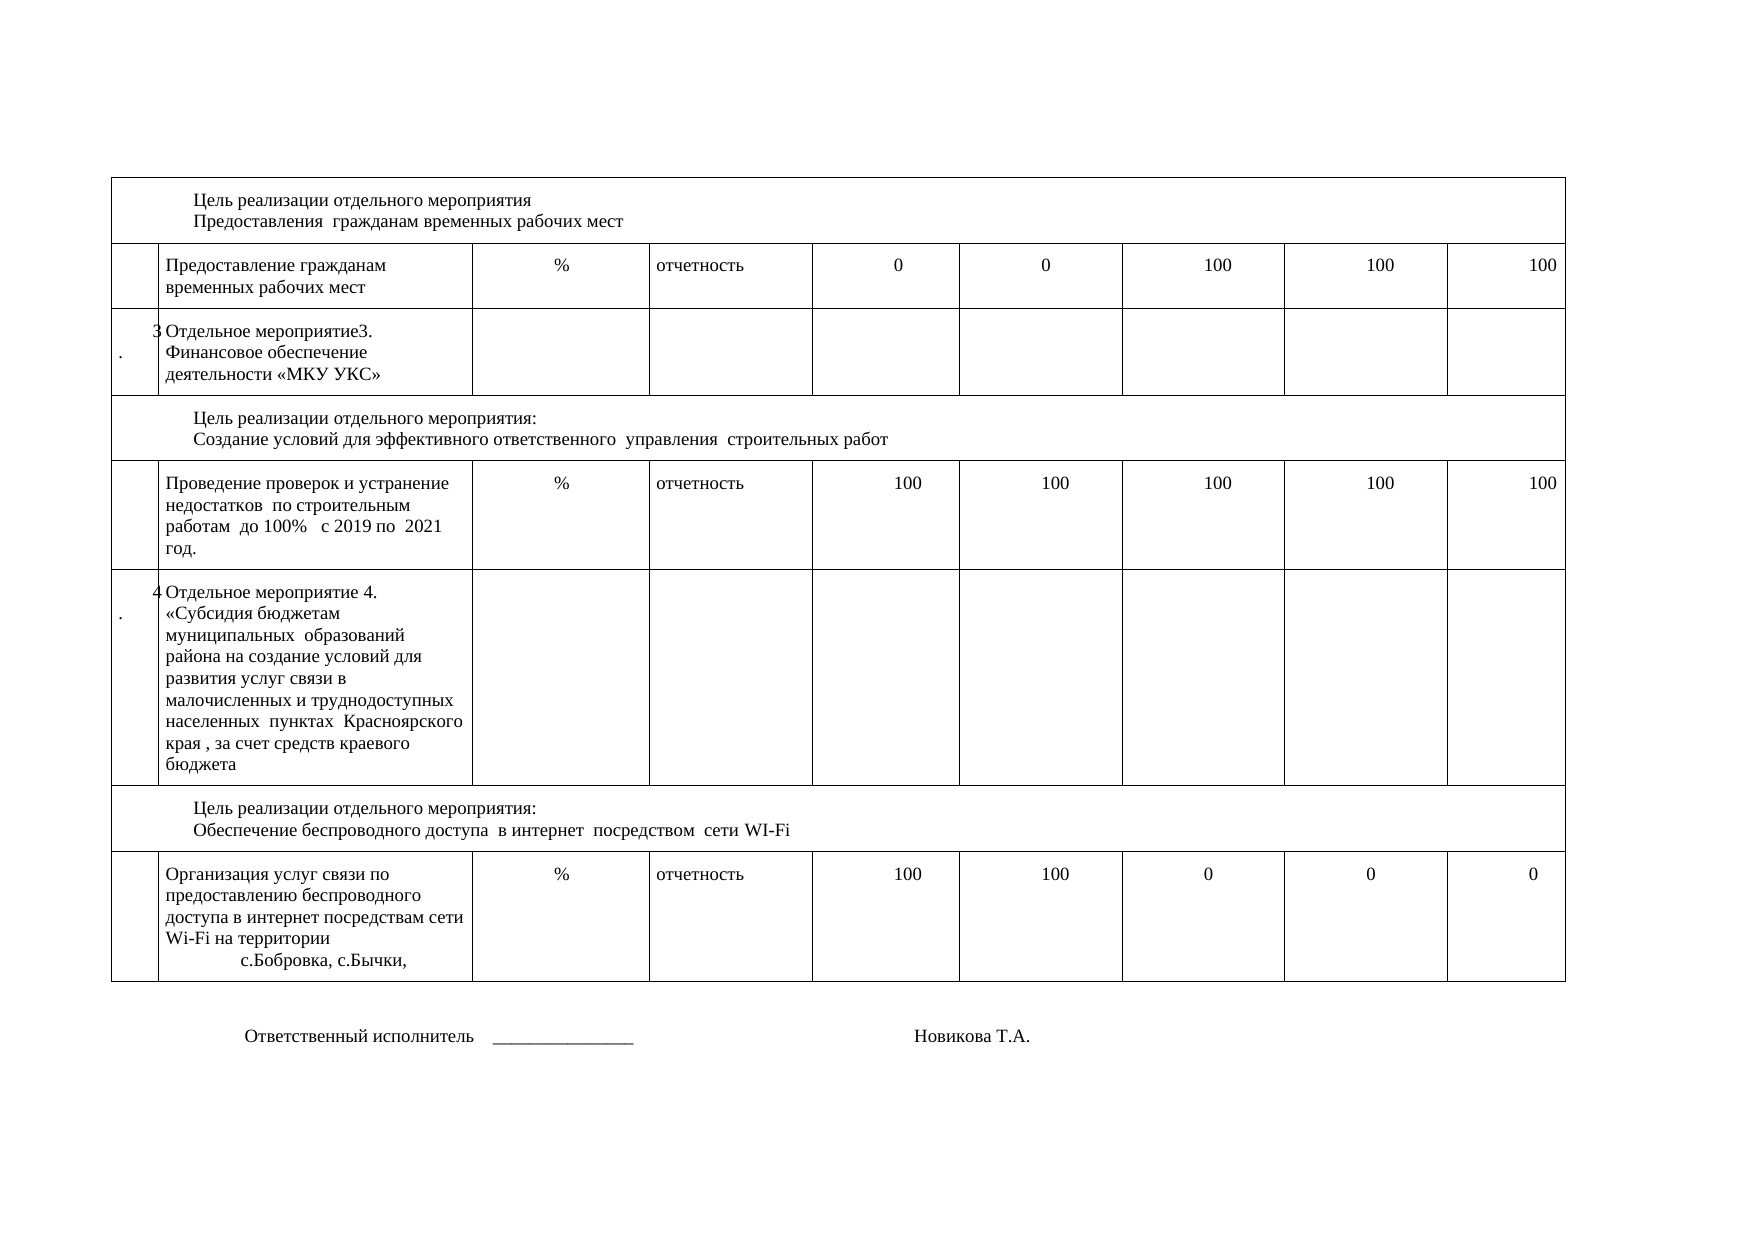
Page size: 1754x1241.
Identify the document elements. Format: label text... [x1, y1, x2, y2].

table_cell 100 [960, 852, 1122, 981]
table_cell [1448, 309, 1565, 395]
table_cell [473, 570, 649, 785]
table_cell 100 [1448, 461, 1565, 569]
table_cell 100 [1123, 461, 1284, 569]
table_cell Цель реализации отдельного мероприятия: Обеспечение беспроводного доступа в интернет посредством сети WI-Fi [112, 786, 1565, 851]
text Ответственный исполнитель _______________ Новикова Т.А. [118, 1025, 1636, 1047]
table_cell 100 [1448, 244, 1565, 308]
table_cell [1285, 570, 1447, 785]
table_cell [1123, 309, 1284, 395]
table_cell отчетность [650, 852, 812, 981]
table_cell [1285, 309, 1447, 395]
table_cell [960, 570, 1122, 785]
table_cell [960, 309, 1122, 395]
table_cell [1448, 570, 1565, 785]
table_cell 3. [112, 309, 158, 395]
table_cell отчетность [650, 461, 812, 569]
table_cell 0 [1285, 852, 1447, 981]
table_cell 0 [813, 244, 959, 308]
table_cell [473, 309, 649, 395]
table_cell отчетность [650, 244, 812, 308]
table_cell [112, 244, 158, 308]
table_cell [650, 570, 812, 785]
table_cell % [473, 244, 649, 308]
table_cell [650, 309, 812, 395]
table_cell [813, 309, 959, 395]
table_cell 100 [813, 852, 959, 981]
table_cell Отдельное мероприятие 4. «Субсидия бюджетам муниципальных образований района на создание условий для развития услуг связи в малочисленных и труднодоступных населенных пунктах Красноярского края , за счет средств краевого бюджета [159, 570, 472, 785]
table_cell [1123, 570, 1284, 785]
table_cell [112, 461, 158, 569]
table_cell Проведение проверок и устранение недостатков по строительным работам до 100% с 2019 по 2021 год. [159, 461, 472, 569]
table_cell 0 [1448, 852, 1565, 981]
table_cell 100 [813, 461, 959, 569]
table_cell % [473, 461, 649, 569]
table_cell [112, 852, 158, 981]
table_cell [813, 570, 959, 785]
table_cell Отдельное мероприятие3. Финансовое обеспечение деятельности «МКУ УКС» [159, 309, 472, 395]
table_cell 100 [1285, 244, 1447, 308]
table_cell Организация услуг связи по предоставлению беспроводного доступа в интернет посредствам сети Wi-Fi на территории с.Бобровка, с.Бычки, [159, 852, 472, 981]
table_cell 4. [112, 570, 158, 785]
table_cell % [473, 852, 649, 981]
table_cell 100 [1285, 461, 1447, 569]
table_cell Цель реализации отдельного мероприятия Предоставления гражданам временных рабочих мест [112, 178, 1565, 243]
table_cell Цель реализации отдельного мероприятия: Создание условий для эффективного ответственного управления строительных работ [112, 396, 1565, 460]
table_cell 0 [1123, 852, 1284, 981]
table_cell 0 [960, 244, 1122, 308]
table_cell 100 [960, 461, 1122, 569]
table_cell Предоставление гражданам временных рабочих мест [159, 244, 472, 308]
table_cell 100 [1123, 244, 1284, 308]
